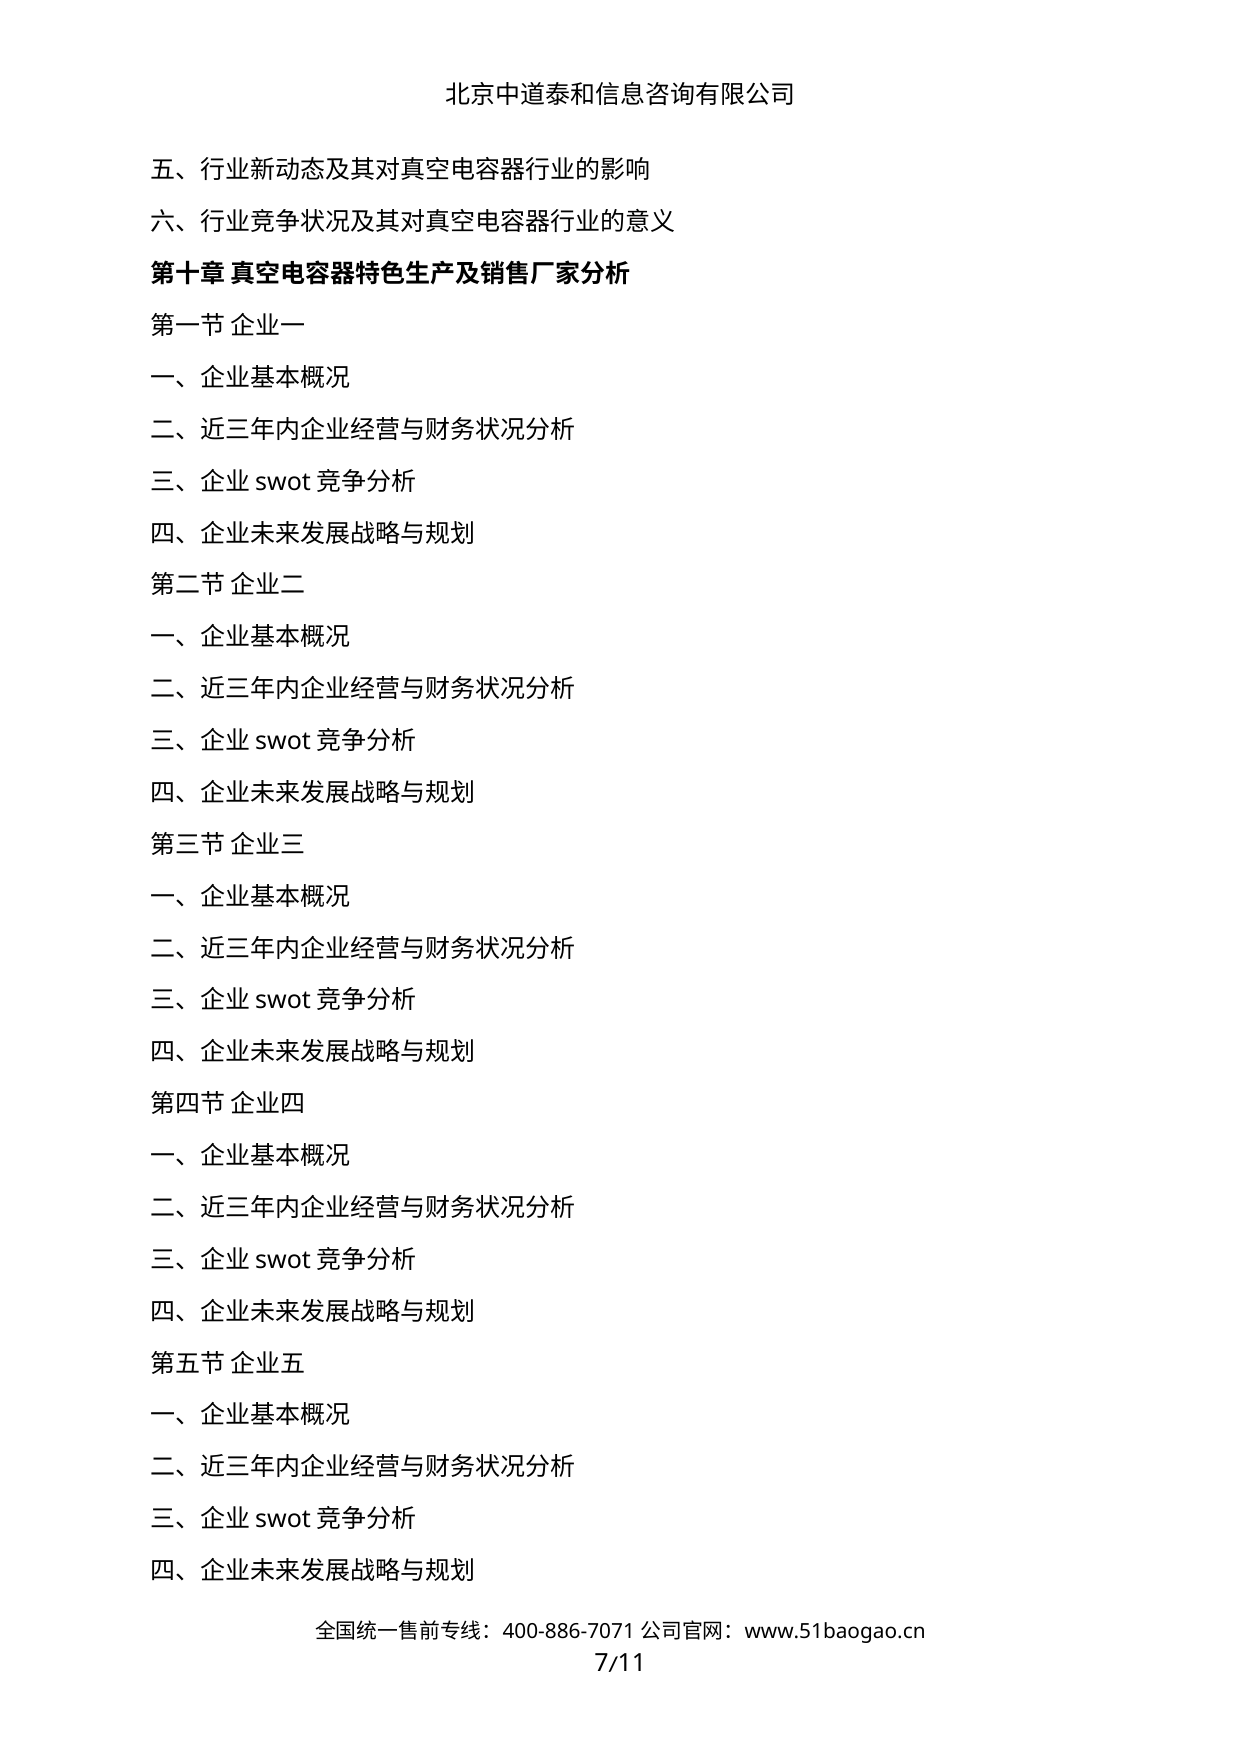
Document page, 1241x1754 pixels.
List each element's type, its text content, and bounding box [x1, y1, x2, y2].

text 四、企业未来发展战略与规划 [150, 1032, 1090, 1068]
text 第一节 企业一 [150, 306, 1090, 342]
text 第五节 企业五 [150, 1343, 1090, 1379]
text 六、行业竞争状况及其对真空电容器行业的意义 [150, 202, 1090, 238]
text 二、近三年内企业经营与财务状况分析 [150, 1187, 1090, 1224]
text 一、企业基本概况 [150, 1395, 1090, 1431]
text 一、企业基本概况 [150, 617, 1090, 653]
text 第四节 企业四 [150, 1084, 1090, 1120]
text 三、企业swot竞争分析 [150, 1239, 1090, 1276]
text 三、企业swot竞争分析 [150, 1499, 1090, 1535]
text 四、企业未来发展战略与规划 [150, 513, 1090, 549]
text 五、行业新动态及其对真空电容器行业的影响 [150, 150, 1090, 186]
text 二、近三年内企业经营与财务状况分析 [150, 928, 1090, 964]
text 四、企业未来发展战略与规划 [150, 1551, 1090, 1587]
text 第十章 真空电容器特色生产及销售厂家分析 [150, 254, 1090, 290]
text 一、企业基本概况 [150, 876, 1090, 912]
text 三、企业swot竞争分析 [150, 980, 1090, 1016]
text 四、企业未来发展战略与规划 [150, 1291, 1090, 1327]
text 四、企业未来发展战略与规划 [150, 772, 1090, 809]
text 第三节 企业三 [150, 824, 1090, 861]
text 一、企业基本概况 [150, 1136, 1090, 1172]
text 一、企业基本概况 [150, 357, 1090, 394]
text 二、近三年内企业经营与财务状况分析 [150, 669, 1090, 705]
text 二、近三年内企业经营与财务状况分析 [150, 409, 1090, 446]
text 第二节 企业二 [150, 565, 1090, 601]
text 三、企业swot竞争分析 [150, 721, 1090, 757]
text 三、企业swot竞争分析 [150, 461, 1090, 497]
text 二、近三年内企业经营与财务状况分析 [150, 1447, 1090, 1483]
